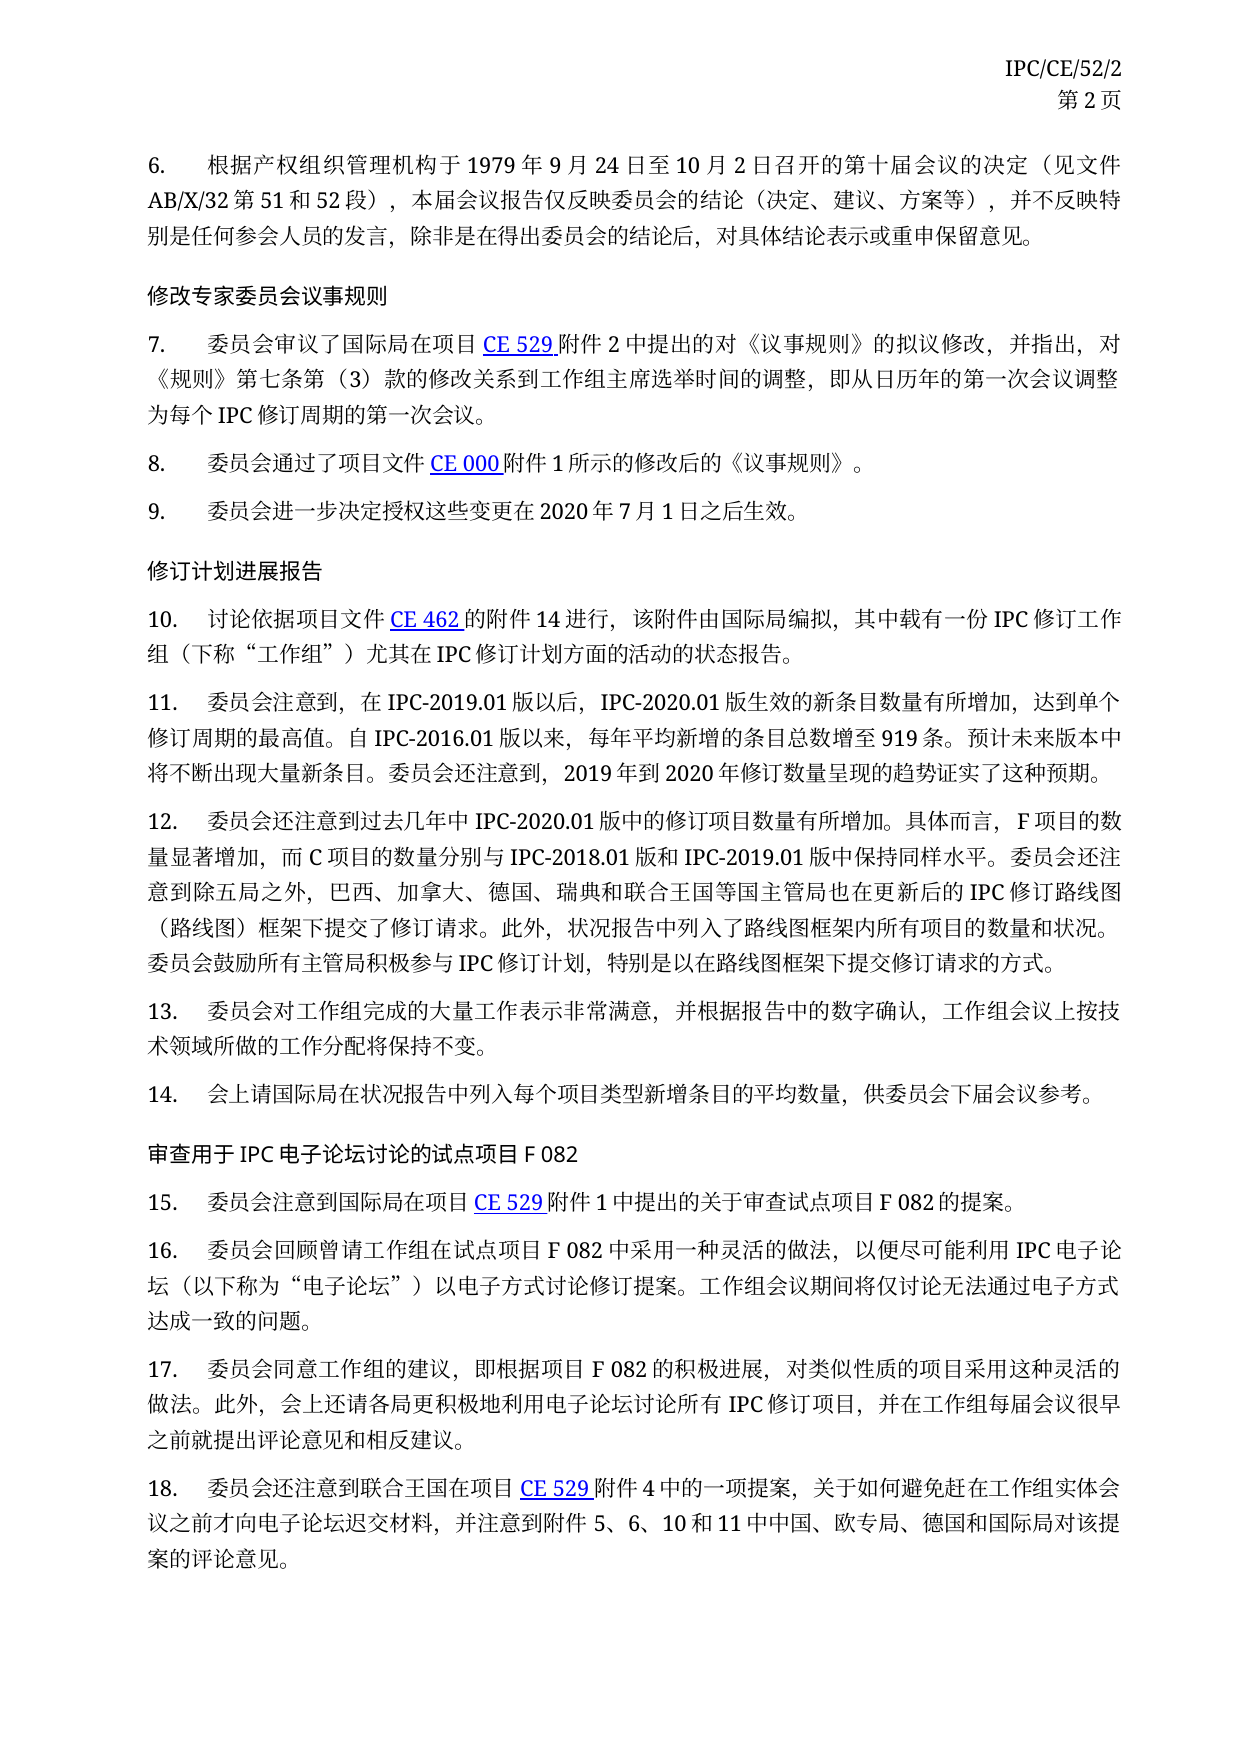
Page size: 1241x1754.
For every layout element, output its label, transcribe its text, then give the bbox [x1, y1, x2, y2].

text 委员会进一步决定授权这些变更在2020年7月1日之后生效。 [148, 490, 1122, 526]
text 委员会回顾曾请工作组在试点项目F 082中采用一种灵活的做法，以便尽可能利用IPC电子论坛（以下称为“电子论坛”）以电子方式讨论修订提案。工作组会议期间将仅讨论无法通过电子方式达成一致的问题。 [148, 1230, 1122, 1336]
subtitle 审查用于IPC电子论坛讨论的试点项目F 082 [148, 1134, 1122, 1169]
text 委员会注意到，在IPC-2019.01版以后，IPC-2020.01版生效的新条目数量有所增加，达到单个修订周期的最高值。自IPC-2016.01版以来，每年平均新增的条目总数增至919条。预计未来版本中将不断出现大量新条目。委员会还注意到，2019年到2020年修订数量呈现的趋势证实了这种预期。 [148, 682, 1122, 788]
text 委员会对工作组完成的大量工作表示非常满意，并根据报告中的数字确认，工作组会议上按技术领域所做的工作分配将保持不变。 [148, 990, 1122, 1061]
text 根据产权组织管理机构于1979年9月24日至10月2日召开的第十届会议的决定（见文件AB/X/32第51和52段），本届会议报告仅反映委员会的结论（决定、建议、方案等），并不反映特别是任何参会人员的发言，除非是在得出委员会的结论后，对具体结论表示或重申保留意见。 [148, 144, 1122, 251]
text 委员会审议了国际局在项目CE 529附件2中提出的对《议事规则》的拟议修改，并指出，对《规则》第七条第（3）款的修改关系到工作组主席选举时间的调整，即从日历年的第一次会议调整为每个IPC修订周期的第一次会议。 [148, 323, 1122, 430]
subtitle 修订计划进展报告 [148, 551, 1122, 586]
text 会上请国际局在状况报告中列入每个项目类型新增条目的平均数量，供委员会下届会议参考。 [148, 1073, 1122, 1109]
text 委员会同意工作组的建议，即根据项目F 082的积极进展，对类似性质的项目采用这种灵活的做法。此外，会上还请各局更积极地利用电子论坛讨论所有IPC修订项目，并在工作组每届会议很早之前就提出评论意见和相反建议。 [148, 1348, 1122, 1455]
text 委员会还注意到过去几年中IPC-2020.01版中的修订项目数量有所增加。具体而言，F项目的数量显著增加，而C项目的数量分别与IPC-2018.01版和IPC-2019.01版中保持同样水平。委员会还注意到除五局之外，巴西、加拿大、德国、瑞典和联合王国等国主管局也在更新后的IPC修订路线图（路线图）框架下提交了修订请求。此外，状况报告中列入了路线图框架内所有项目的数量和状况。委员会鼓励所有主管局积极参与IPC修订计划，特别是以在路线图框架下提交修订请求的方式。 [148, 801, 1122, 978]
text 讨论依据项目文件CE 462的附件14进行，该附件由国际局编拟，其中载有一份IPC修订工作组（下称“工作组”）尤其在IPC修订计划方面的活动的状态报告。 [148, 598, 1122, 669]
text 委员会还注意到联合王国在项目CE 529附件4中的一项提案，关于如何避免赶在工作组实体会议之前才向电子论坛迟交材料，并注意到附件5、6、10和11中中国、欧专局、德国和国际局对该提案的评论意见。 [148, 1467, 1122, 1573]
text 委员会注意到国际局在项目CE 529附件1中提出的关于审查试点项目F 082的提案。 [148, 1182, 1122, 1217]
subtitle 修改专家委员会议事规则 [148, 276, 1122, 311]
text 委员会通过了项目文件CE 000附件1所示的修改后的《议事规则》。 [148, 442, 1122, 478]
